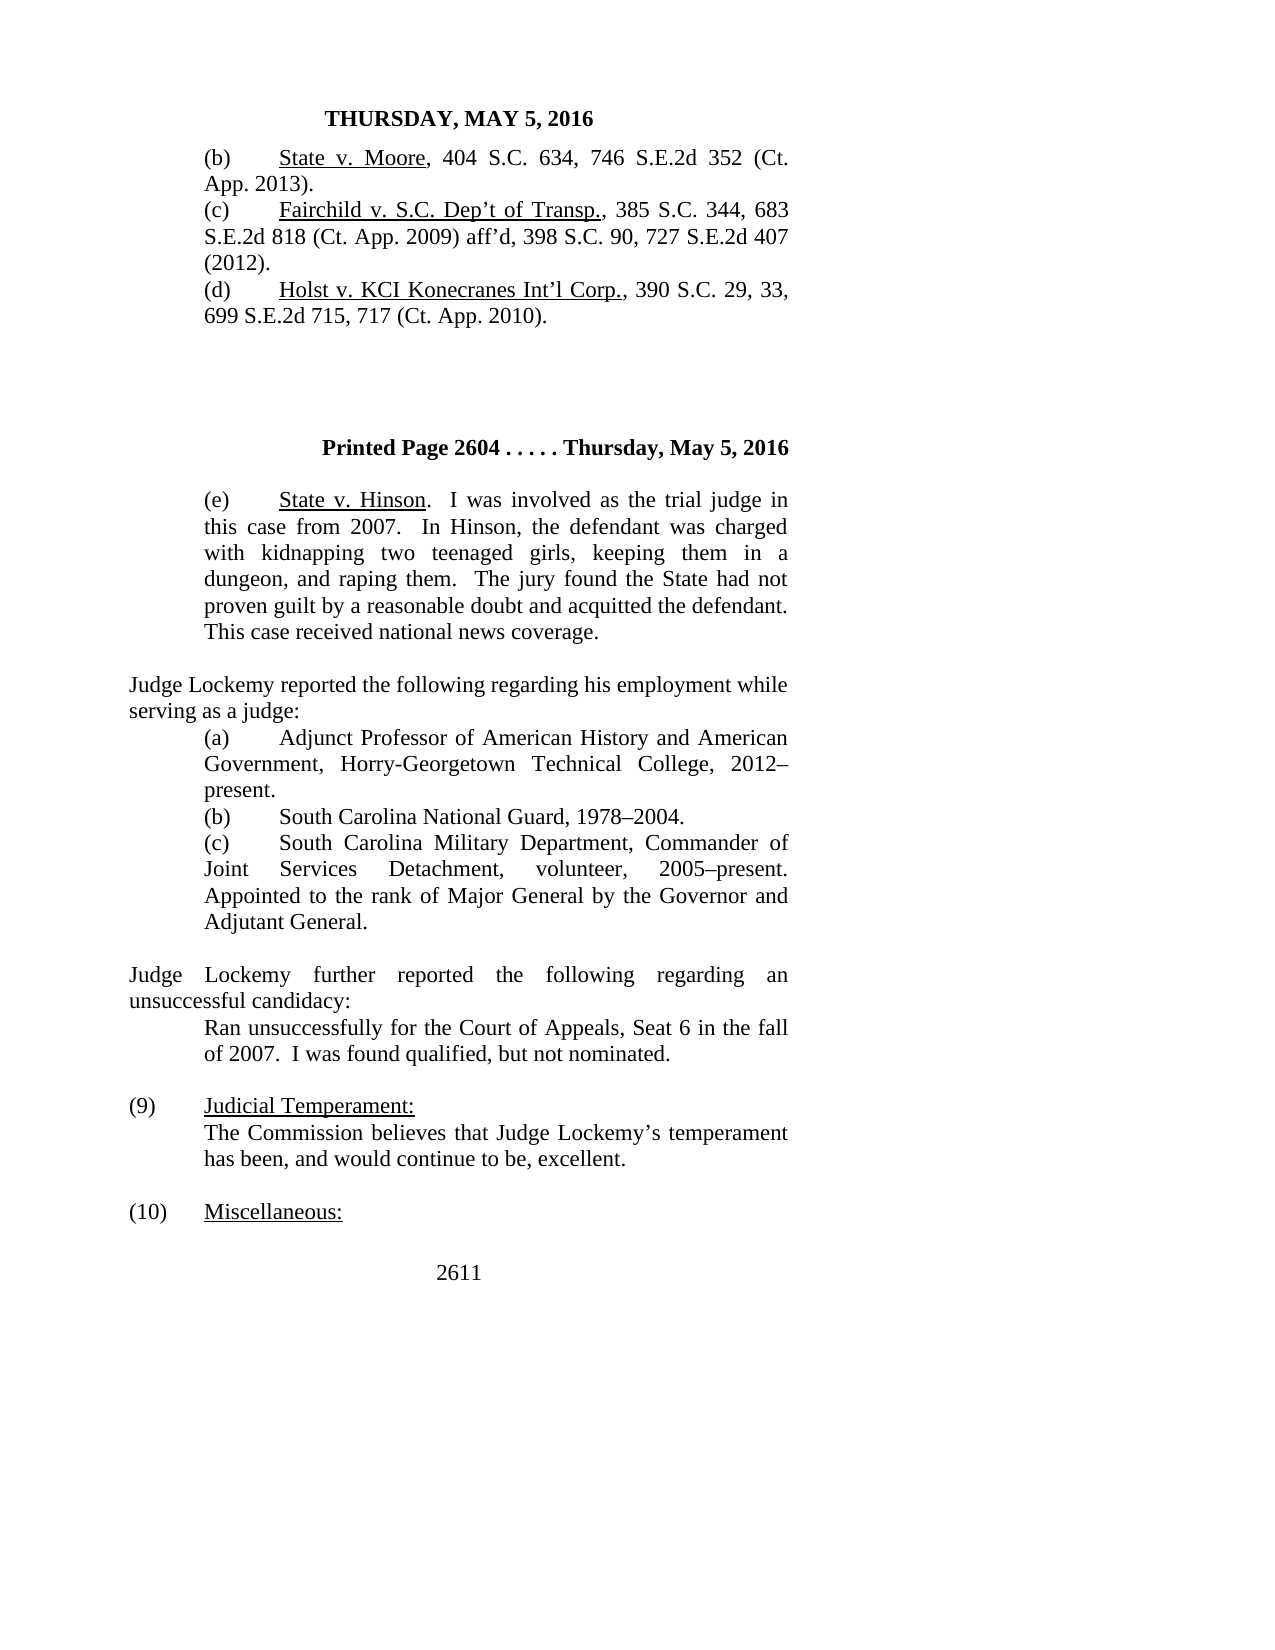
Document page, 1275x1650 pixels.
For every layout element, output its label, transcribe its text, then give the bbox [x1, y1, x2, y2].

text (10) Miscellaneous: [129, 1198, 789, 1224]
text Judge Lockemy reported the following regarding his employment while serving as a judge: [129, 671, 789, 724]
text Judge Lockemy further reported the following regarding an unsuccessful candidacy: [129, 961, 789, 1013]
text (d) Holst v. KCI Konecranes Int’l Corp., 390 S.C. 29, 33, 699 S.E.2d 715, 717 (Ct. App. 2010). [204, 276, 789, 328]
text (b) State v. Moore, 404 S.C. 634, 746 S.E.2d 352 (Ct. App. 2013). [204, 144, 789, 197]
text Ran unsuccessfully for the Court of Appeals, Seat 6 in the fall of 2007. I was found qualified, but not nominated. [204, 1013, 789, 1066]
text (c) South Carolina Military Department, Commander of Joint Services Detachment, volunteer, 2005–present. Appointed to the rank of Major General by the Governor and Adjutant General. [204, 829, 789, 934]
text Printed Page 2604 . . . . . Thursday, May 5, 2016 [129, 434, 789, 460]
text (9) Judicial Temperament: [129, 1093, 789, 1119]
text (a) Adjunct Professor of American History and American Government, Horry-Georgetown Technical College, 2012–present. [204, 724, 789, 803]
text (b) South Carolina National Guard, 1978–2004. [204, 803, 789, 829]
text (e) State v. Hinson. I was involved as the trial judge in this case from 2007. In Hinson, the defendant was charged with kidnapping two teenaged girls, keeping them in a dungeon, and raping them. The jury found the State had not proven guilt by a reasonable doubt and acquitted the defendant. This case received national news coverage. [204, 486, 789, 644]
text (c) Fairchild v. S.C. Dep’t of Transp., 385 S.C. 344, 683 S.E.2d 818 (Ct. App. 2009) aff’d, 398 S.C. 90, 727 S.E.2d 407 (2012). [204, 197, 789, 276]
text The Commission believes that Judge Lockemy’s temperament has been, and would continue to be, excellent. [204, 1119, 789, 1172]
